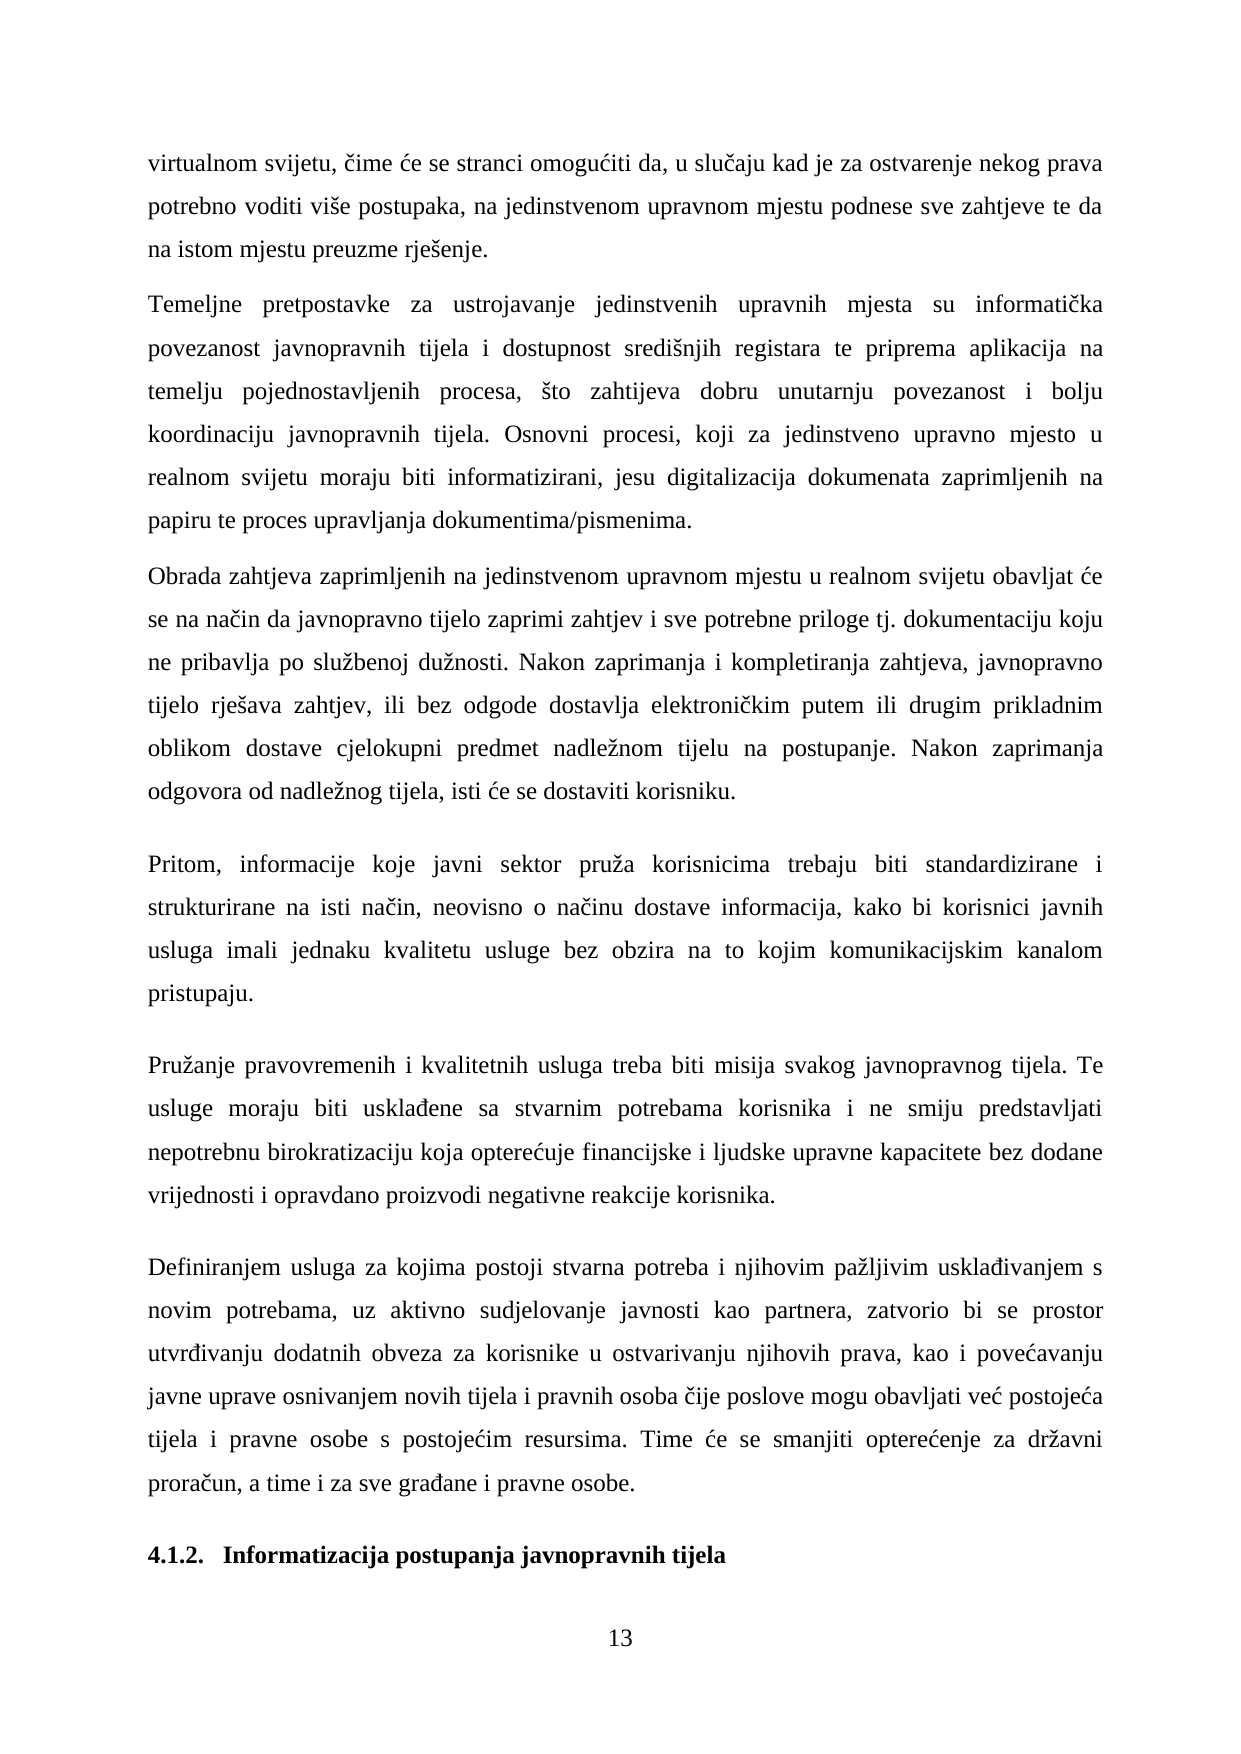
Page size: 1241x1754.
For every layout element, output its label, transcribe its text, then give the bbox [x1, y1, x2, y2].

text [148, 148, 1104, 263]
text Definiranjem usluga za kojima postoji stvarna potreba i njihovim pažljivim usklađivanjem s novim potrebama, uz aktivno sudjelovanje javnosti kao partnera, zatvorio bi se prostor utvrđivanju dodatnih obveza za korisnike u ostvarivanju njihovih prava, kao i povećavanju javne uprave osnivanjem novih tijela i pravnih osoba čije poslove mogu obavljati već postojeća tijela i pravne osobe s postojećim resursima. Time će se smanjiti opterećenje za državni proračun, a time i za sve građane i pravne osobe. [148, 1252, 1104, 1496]
text Pritom, informacije koje javni sektor pruža korisnicima trebaju biti standardizirane i strukturirane na isti način, neovisno o načinu dostave informacija, kako bi korisnici javnih usluga imali jednaku kvalitetu usluge bez obzira na to kojim komunikacijskim kanalom pristupaju. [148, 849, 1104, 1007]
list Informatizacija postupanja javnopravnih tijela [148, 1540, 1104, 1569]
text Temeljne pretpostavke za ustrojavanje jedinstvenih upravnih mjesta su informatička povezanost javnopravnih tijela i dostupnost središnjih registara te priprema aplikacija na temelju pojednostavljenih procesa, što zahtijeva dobru unutarnju povezanost i bolju koordinaciju javnopravnih tijela. Osnovni procesi, koji za jedinstveno upravno mjesto u realnom svijetu moraju biti informatizirani, jesu digitalizacija dokumenata zaprimljenih na papiru te proces upravljanja dokumentima/pismenima. [148, 289, 1104, 534]
text Obrada zahtjeva zaprimljenih na jedinstvenom upravnom mjestu u realnom svijetu obavljat će se na način da javnopravno tijelo zaprimi zahtjev i sve potrebne priloge tj. dokumentaciju koju ne pribavlja po službenoj dužnosti. Nakon zaprimanja i kompletiranja zahtjeva, javnopravno tijelo rješava zahtjev, ili bez odgode dostavlja elektroničkim putem ili drugim prikladnim oblikom dostave cjelokupni predmet nadležnom tijelu na postupanje. Nakon zaprimanja odgovora od nadležnog tijela, isti će se dostaviti korisniku. [148, 561, 1104, 805]
text Pružanje pravovremenih i kvalitetnih usluga treba biti misija svakog javnopravnog tijela. Te usluge moraju biti usklađene sa stvarnim potrebama korisnika i ne smiju predstavljati nepotrebnu birokratizaciju koja opterećuje financijske i ljudske upravne kapacitete bez dodane vrijednosti i opravdano proizvodi negativne reakcije korisnika. [148, 1050, 1104, 1208]
